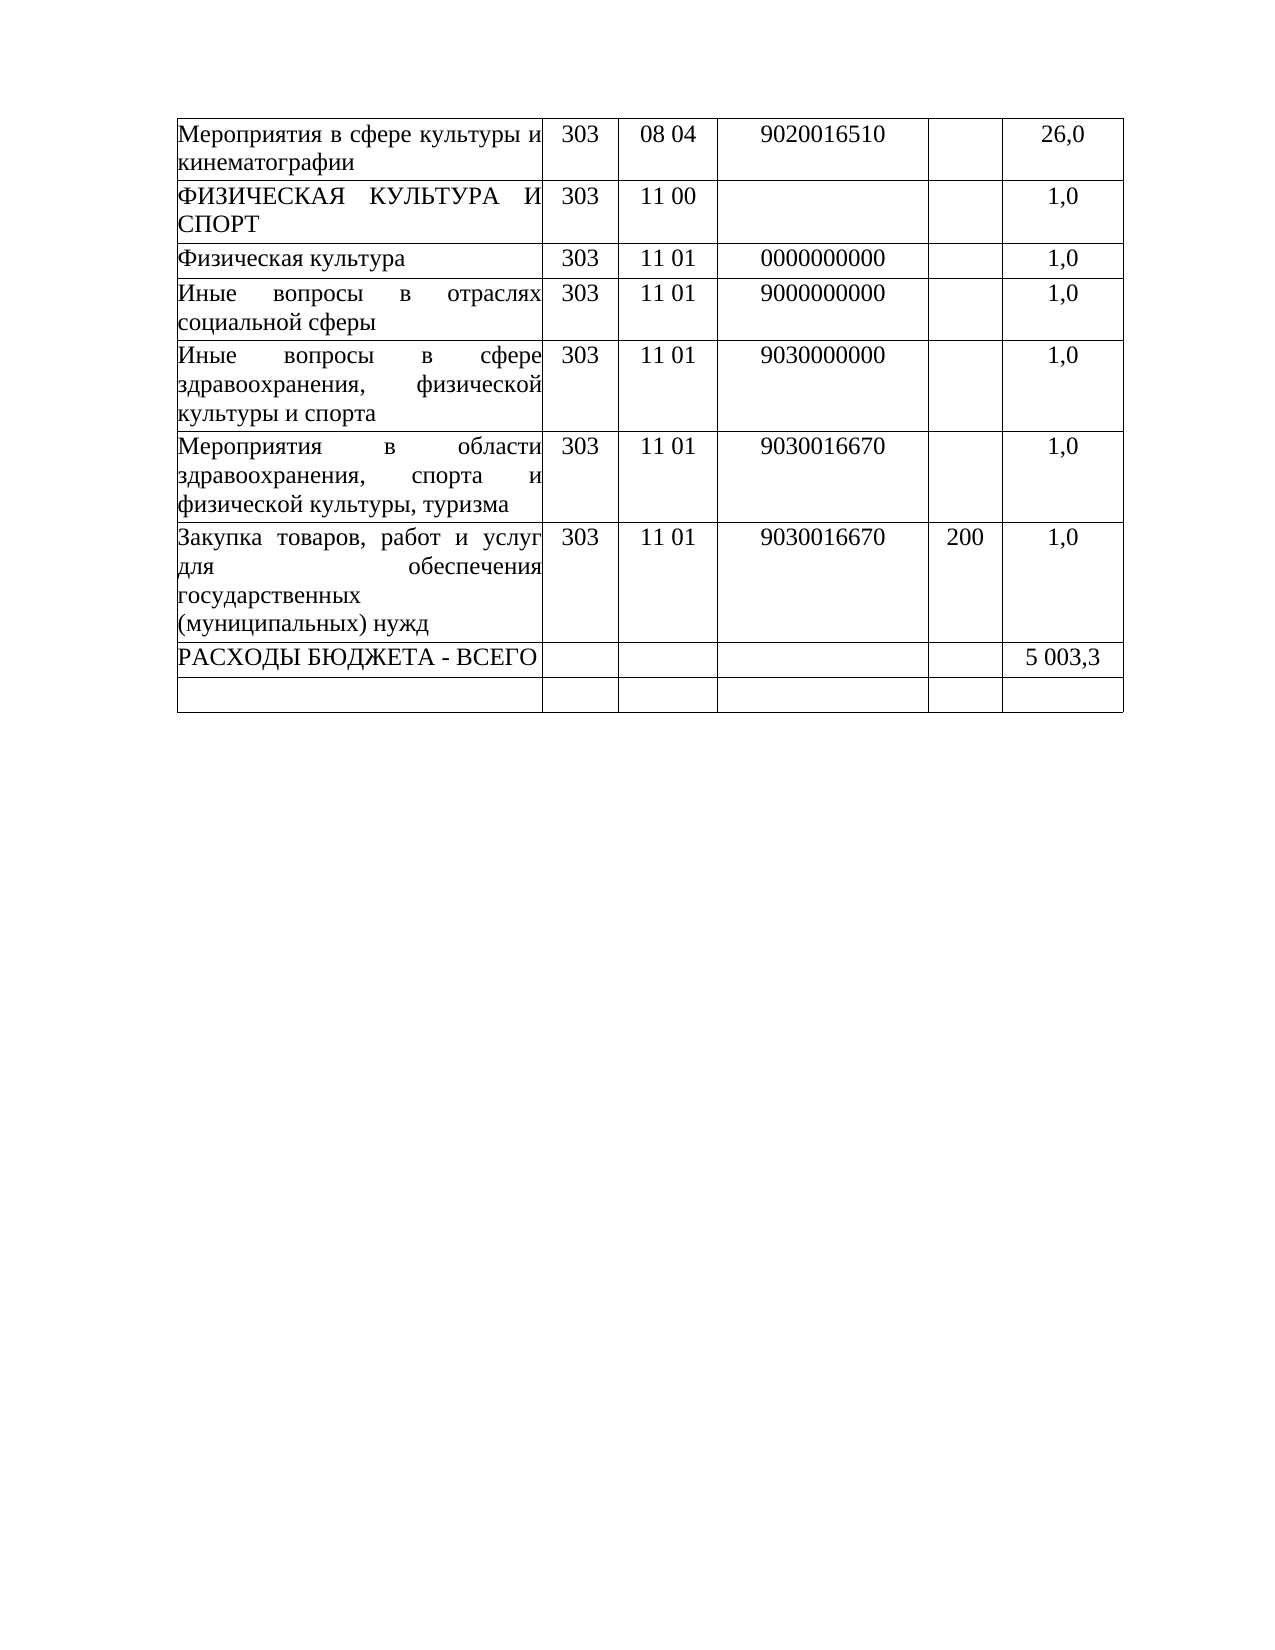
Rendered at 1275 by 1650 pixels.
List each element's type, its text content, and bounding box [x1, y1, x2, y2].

table_cell 08 04 [619, 119, 717, 180]
table_cell 9000000000 [718, 279, 928, 340]
table_cell [619, 643, 717, 677]
table_cell 303 [543, 244, 618, 278]
table_cell РАСХОДЫ БЮДЖЕТА - ВСЕГО [178, 643, 542, 677]
table_cell 11 01 [619, 341, 717, 431]
table_cell 0000000000 [718, 244, 928, 278]
table_cell ФИЗИЧЕСКАЯ КУЛЬТУРА И СПОРТ [178, 181, 542, 242]
table_cell 11 01 [619, 279, 717, 340]
table_cell 5 003,3 [1003, 643, 1123, 677]
table_cell 303 [543, 341, 618, 431]
table_cell 200 [929, 523, 1002, 641]
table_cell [178, 279, 542, 340]
table_cell [1003, 678, 1123, 712]
table_cell [929, 279, 1002, 340]
table_cell Закупка товаров, работ и услуг для обеспечения государственных (муниципальных) нужд [178, 523, 542, 641]
table_cell 1,0 [1003, 244, 1123, 278]
table_cell 11 01 [619, 432, 717, 522]
table_cell [178, 678, 542, 712]
table_cell Иные вопросы в сфере здравоохранения, физической культуры и спорта [178, 341, 542, 431]
table_cell 303 [543, 432, 618, 522]
table_cell 9030016670 [718, 523, 928, 641]
table_cell [619, 678, 717, 712]
table_cell 26,0 [1003, 119, 1123, 180]
table_cell 11 01 [619, 523, 717, 641]
table_cell 303 [543, 279, 618, 340]
table_cell 303 [543, 523, 618, 641]
table_cell Физическая культура [178, 244, 542, 278]
table_cell 9020016510 [718, 119, 928, 180]
table_cell 1,0 [1003, 181, 1123, 242]
table_cell 11 00 [619, 181, 717, 242]
table_cell [718, 678, 928, 712]
table_cell 303 [543, 119, 618, 180]
table_cell 303 [543, 181, 618, 242]
table_cell Мероприятия в области здравоохранения, спорта и физической культуры, туризма [178, 432, 542, 522]
table_cell 9030016670 [718, 432, 928, 522]
table_cell [929, 432, 1002, 522]
table_cell [929, 643, 1002, 677]
table_cell 1,0 [1003, 341, 1123, 431]
table_cell [929, 119, 1002, 180]
table_cell 1,0 [1003, 432, 1123, 522]
table_cell [929, 244, 1002, 278]
table_cell 9030000000 [718, 341, 928, 431]
table_cell 11 01 [619, 244, 717, 278]
table_cell [718, 643, 928, 677]
table_cell 1,0 [1003, 279, 1123, 340]
table_cell [543, 643, 618, 677]
table_cell [929, 181, 1002, 242]
table_cell [929, 341, 1002, 431]
table_cell Мероприятия в сфере культуры и кинематографии [178, 119, 542, 180]
table_cell [718, 181, 928, 242]
table_cell [543, 678, 618, 712]
table_cell [929, 678, 1002, 712]
table_cell 1,0 [1003, 523, 1123, 641]
